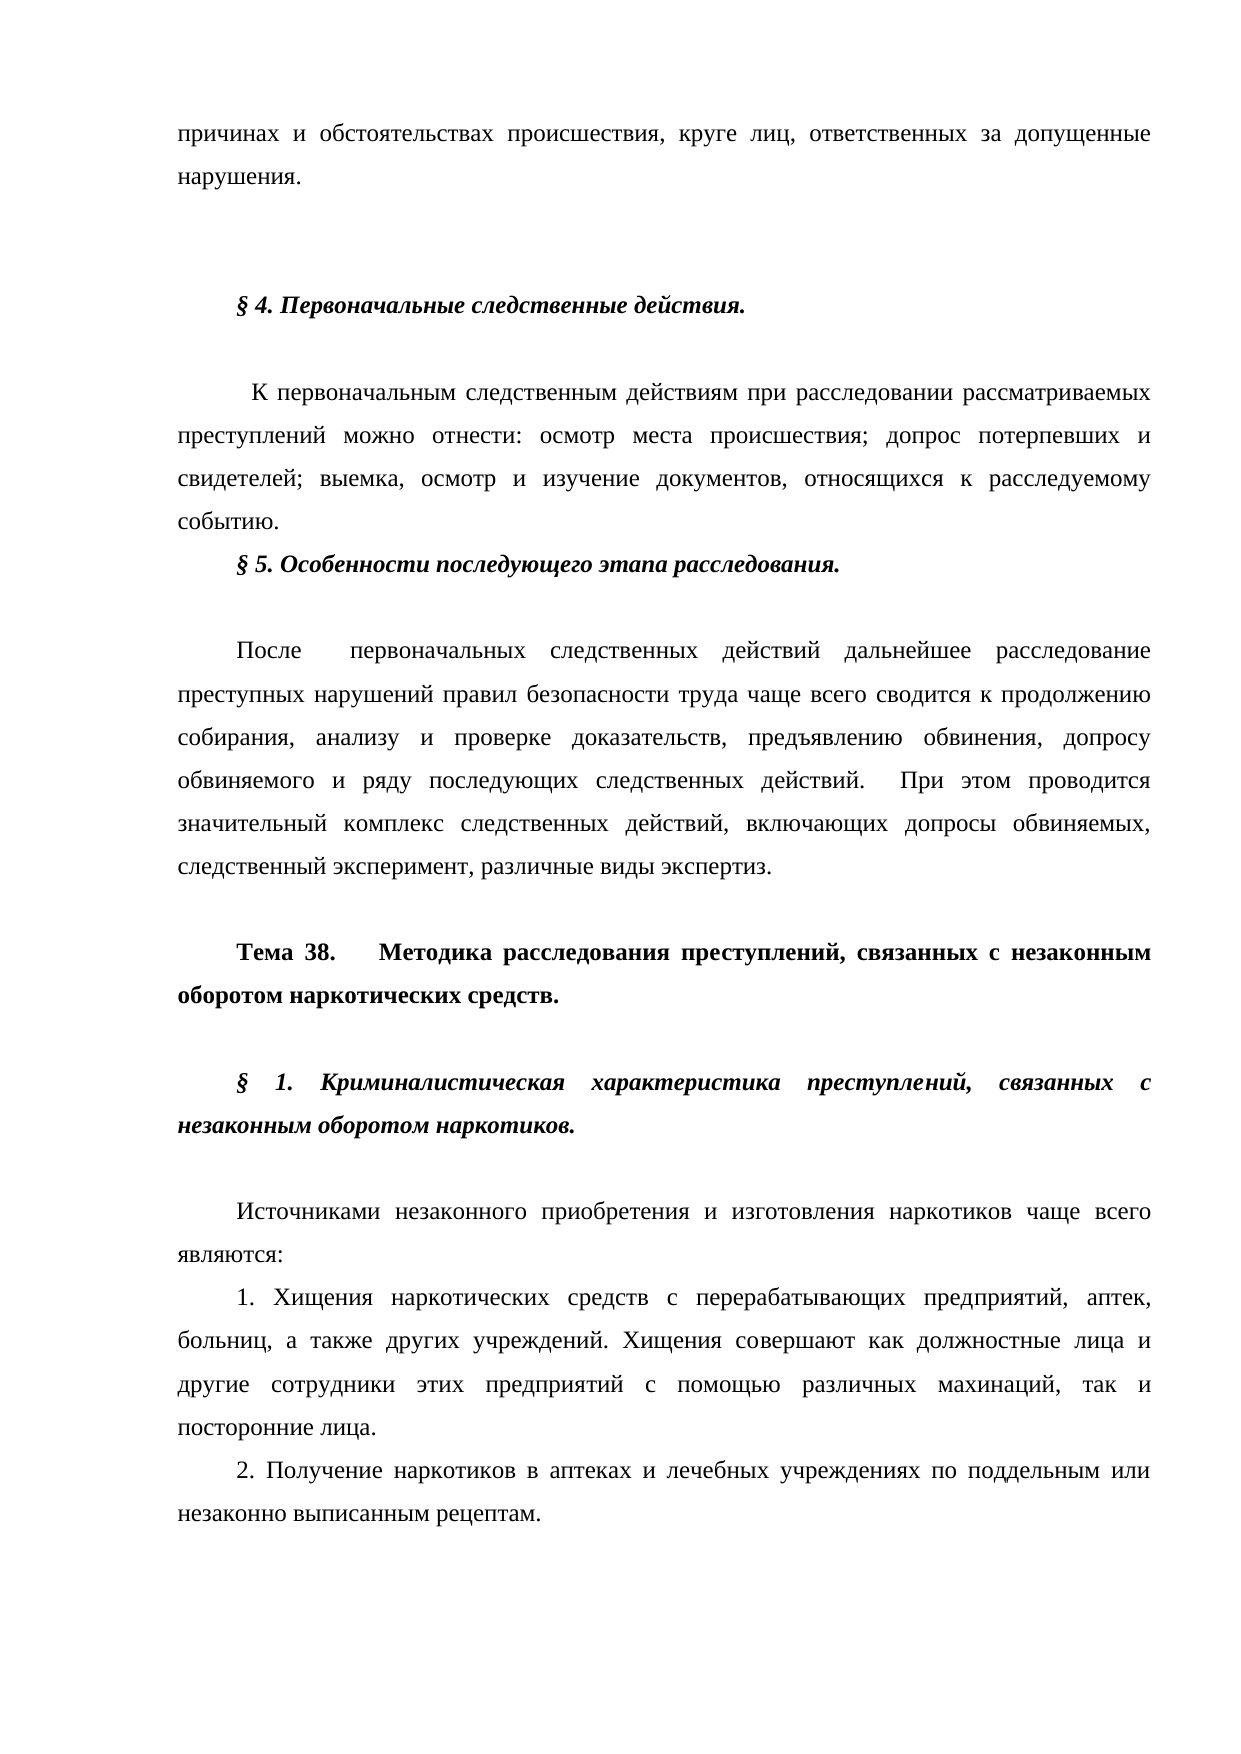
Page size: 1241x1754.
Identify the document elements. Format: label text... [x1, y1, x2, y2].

text § 1. Криминалистическая характеристика преступлений, связанных с незаконным оборотом наркотиков. [177, 1067, 1152, 1139]
text К первоначальным следственным действиям при расследовании рассматриваемых преступлений можно отнести: осмотр места происшествия; допрос потерпевших и свидетелей; выемка, осмотр и изучение документов, относящихся к расследуемому событию. [177, 377, 1152, 535]
text § 4. Первоначальные следственные действия. [177, 291, 1152, 319]
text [177, 118, 1152, 190]
text После первоначальных следственных действий дальнейшее расследование преступных нарушений правил безопасности труда чаще всего сводится к продолжению собирания, анализу и проверке доказательств, предъявлению обвинения, допросу обвиняемого и ряду последующих следственных действий. При этом проводится значительный комплекс следственных действий, включающих допросы обвиняемых, следственный эксперимент, различные виды экспертиз. [177, 636, 1152, 880]
text Источниками незаконного приобретения и изготовления наркотиков чаще всего являются: [177, 1196, 1152, 1268]
text 1. Хищения наркотических средств с перерабатывающих предприятий, аптек, больниц, а также других учреждений. Хищения совершают как должностные лица и другие сотрудники этих предприятий с помощью различных махинаций, так и посторонние лица. [177, 1282, 1152, 1441]
text 2. Получение наркотиков в аптеках и лечебных учреждениях по поддельным или незаконно выписанным рецептам. [177, 1455, 1152, 1527]
text § 5. Особенности последующего этапа расследования. [177, 549, 1152, 578]
text Тема 38. Методика расследования преступлений, связанных с незаконным оборотом наркотических средств. [177, 937, 1152, 1009]
